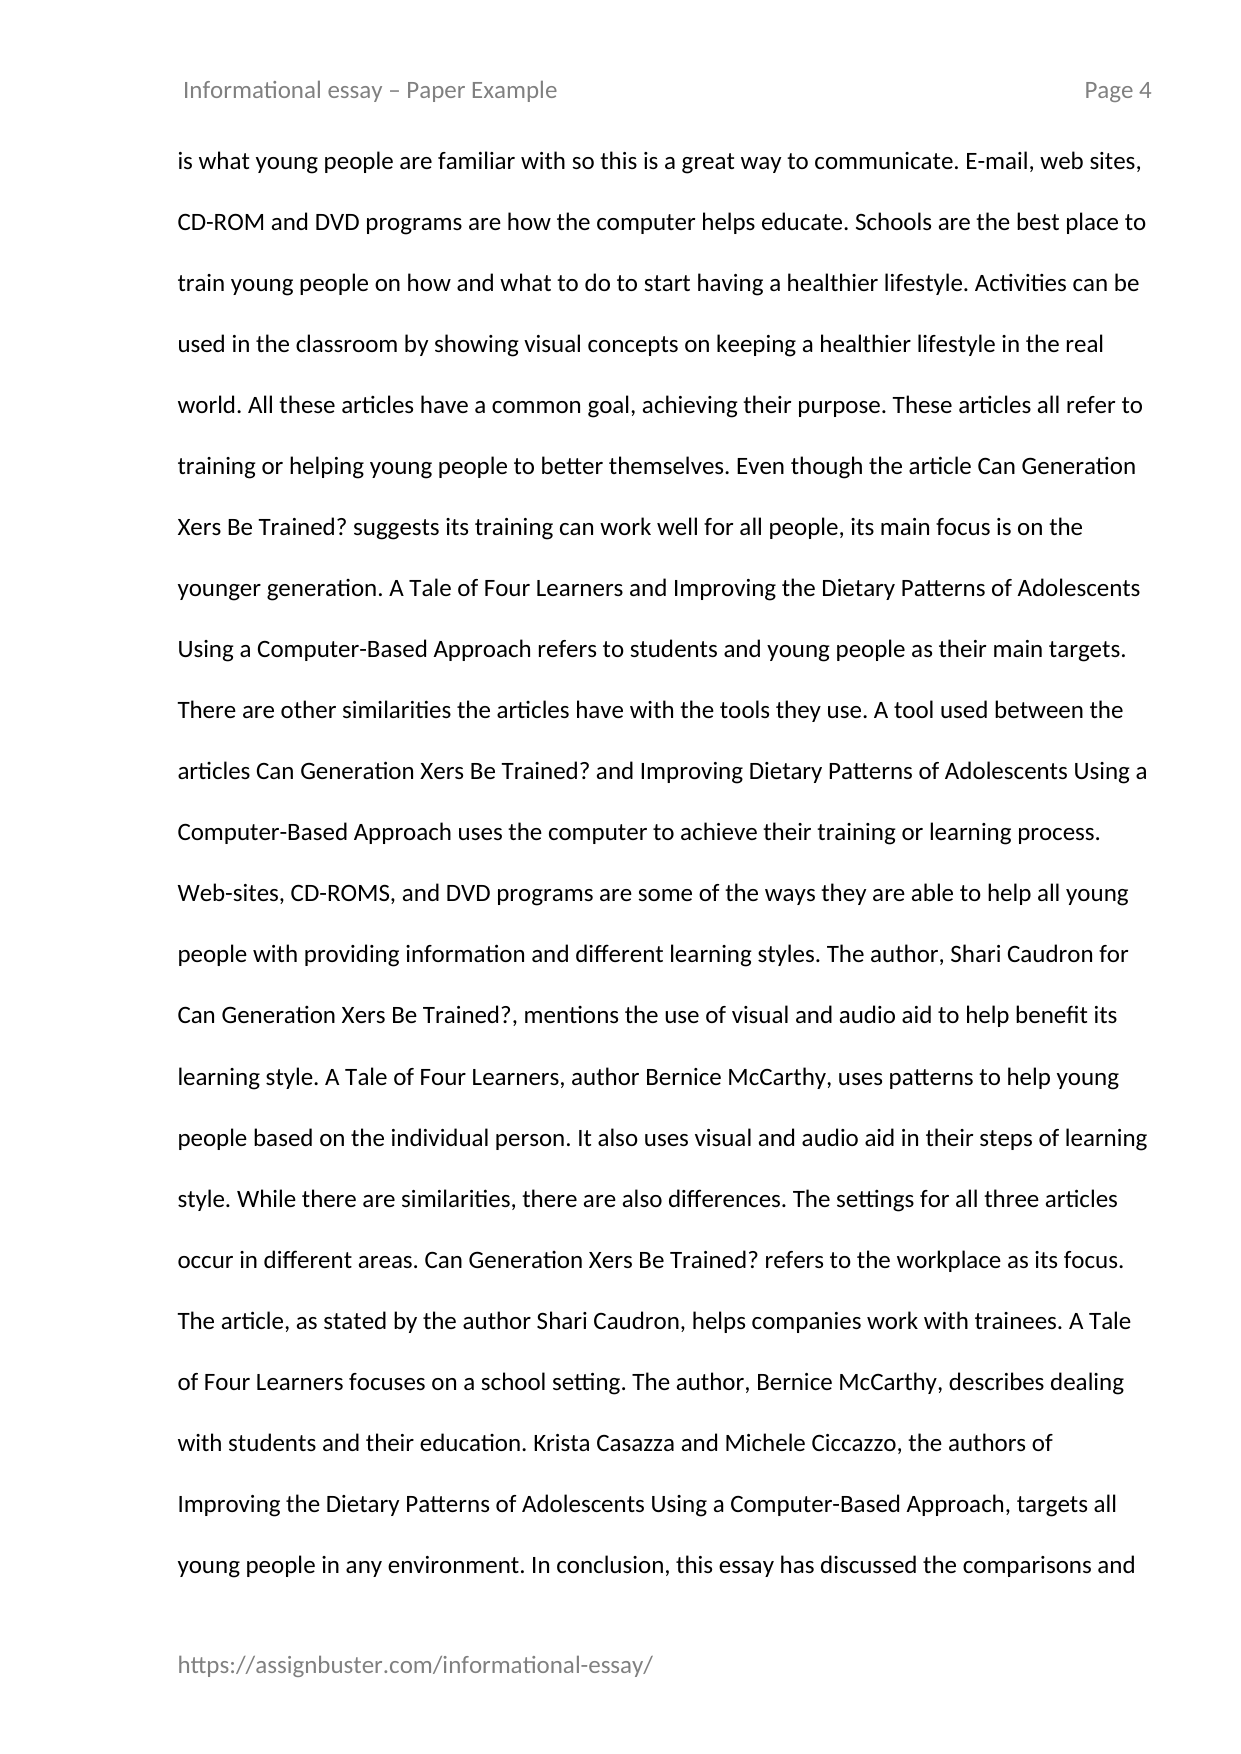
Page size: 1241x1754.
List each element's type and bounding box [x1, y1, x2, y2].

text [177, 145, 1152, 1579]
